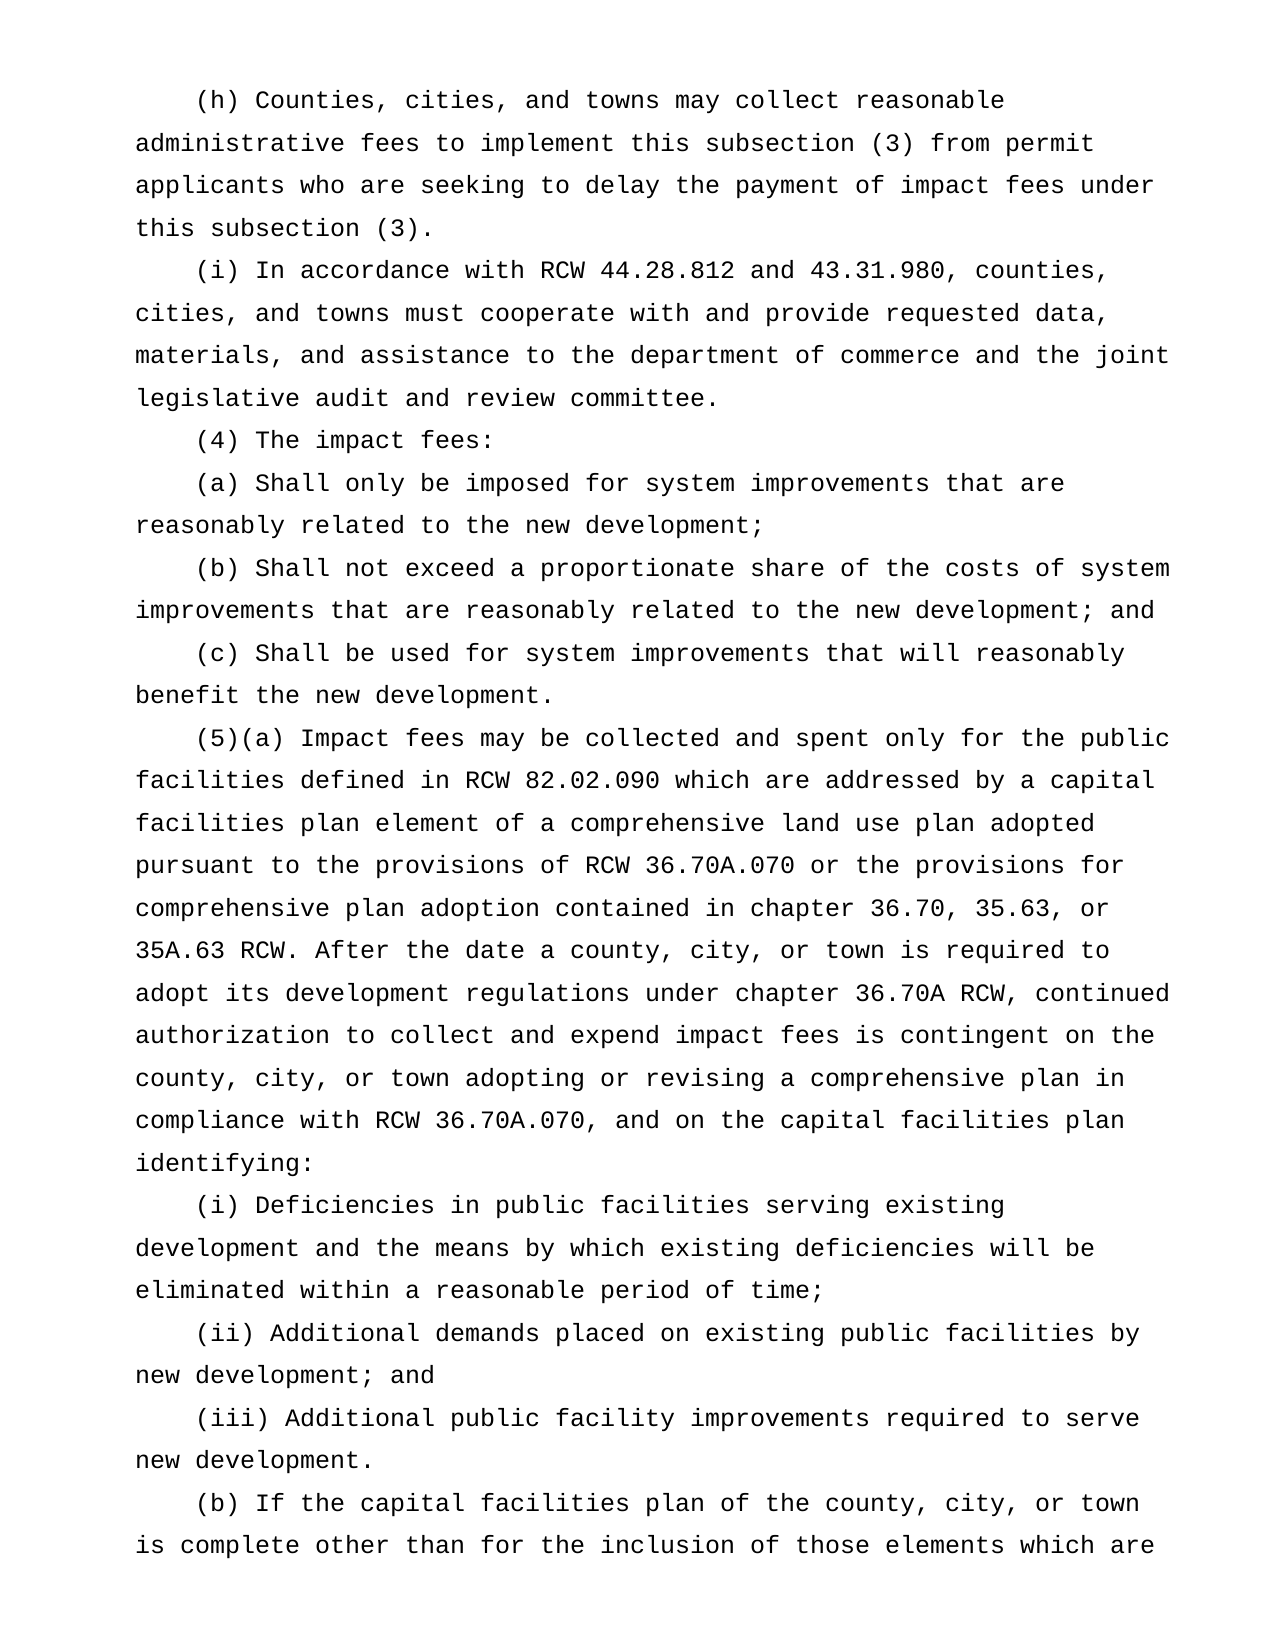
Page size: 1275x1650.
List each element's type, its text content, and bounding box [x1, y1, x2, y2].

text (ii) Additional demands placed on existing public facilities by new development; and [135, 1307, 1170, 1392]
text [135, 1477, 1170, 1562]
text (i) In accordance with RCW 44.28.812 and 43.31.980, counties, cities, and towns must cooperate with and provide requested data, materials, and assistance to the department of commerce and the joint legislative audit and review committee. [135, 245, 1170, 415]
text (a) Shall only be imposed for system improvements that are reasonably related to the new development; [135, 457, 1170, 542]
text (h) Counties, cities, and towns may collect reasonable administrative fees to implement this subsection (3) from permit applicants who are seeking to delay the payment of impact fees under this subsection (3). [135, 75, 1170, 245]
text (i) Deficiencies in public facilities serving existing development and the means by which existing deficiencies will be eliminated within a reasonable period of time; [135, 1180, 1170, 1307]
text (5)(a) Impact fees may be collected and spent only for the public facilities defined in RCW 82.02.090 which are addressed by a capital facilities plan element of a comprehensive land use plan adopted pursuant to the provisions of RCW 36.70A.070 or the provisions for comprehensive plan adoption contained in chapter 36.70, 35.63, or 35A.63 RCW. After the date a county, city, or town is required to adopt its development regulations under chapter 36.70A RCW, continued authorization to collect and expend impact fees is contingent on the county, city, or town adopting or revising a comprehensive plan in compliance with RCW 36.70A.070, and on the capital facilities plan identifying: [135, 712, 1170, 1180]
text (iii) Additional public facility improvements required to serve new development. [135, 1392, 1170, 1477]
text (b) Shall not exceed a proportionate share of the costs of system improvements that are reasonably related to the new development; and [135, 542, 1170, 627]
text (4) The impact fees: [135, 415, 1170, 457]
text (c) Shall be used for system improvements that will reasonably benefit the new development. [135, 627, 1170, 712]
